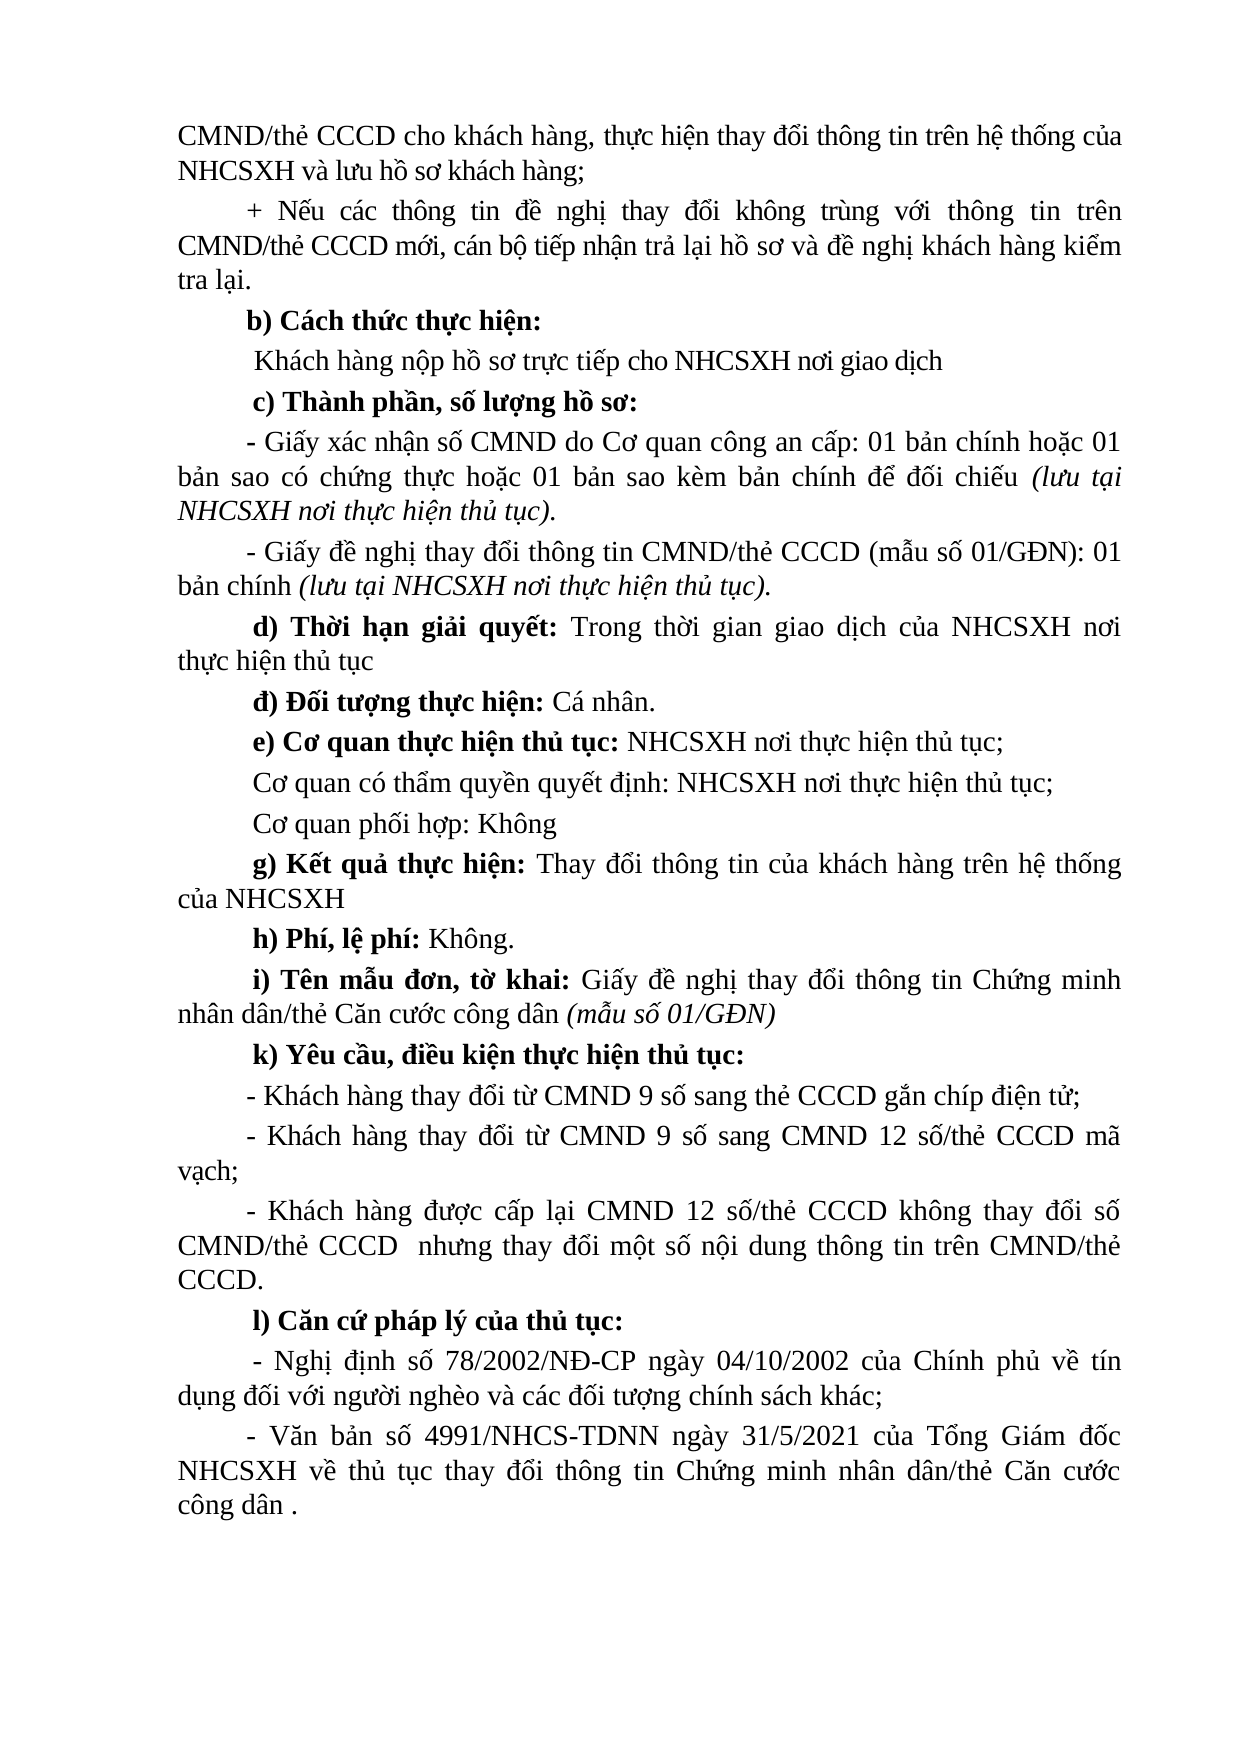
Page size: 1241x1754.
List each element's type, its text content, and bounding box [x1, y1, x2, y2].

text - Khách hàng thay đổi từ CMND 9 số sang CMND 12 số/thẻ CCCD mã vạch; [177, 1118, 1122, 1187]
text - Khách hàng thay đổi từ CMND 9 số sang thẻ CCCD gắn chíp điện tử; [177, 1077, 1122, 1112]
text e) Cơ quan thực hiện thủ tục: NHCSXH nơi thực hiện thủ tục; [177, 724, 1122, 759]
text - Giấy đề nghị thay đổi thông tin CMND/thẻ CCCD (mẫu số 01/GĐN): 01 bản chính (lưu tại NHCSXH nơi thực hiện thủ tục). [177, 534, 1122, 602]
text i) Tên mẫu đơn, tờ khai: Giấy đề nghị thay đổi thông tin Chứng minh nhân dân/thẻ Căn cước công dân (mẫu số 01/GĐN) [177, 962, 1122, 1031]
text Khách hàng nộp hồ sơ trực tiếp cho NHCSXH nơi giao dịch [177, 343, 1122, 377]
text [177, 118, 1122, 187]
text Cơ quan có thẩm quyền quyết định: NHCSXH nơi thực hiện thủ tục; [177, 765, 1122, 799]
text g) Kết quả thực hiện: Thay đổi thông tin của khách hàng trên hệ thống của NHCSXH [177, 846, 1122, 915]
text b) Cách thức thực hiện: [177, 302, 1122, 337]
text c) Thành phần, số lượng hồ sơ: [177, 384, 1122, 418]
text k) Yêu cầu, điều kiện thực hiện thủ tục: [177, 1037, 1122, 1071]
text đ) Đối tượng thực hiện: Cá nhân. [177, 684, 1122, 718]
text - Nghị định số 78/2002/NĐ-CP ngày 04/10/2002 của Chính phủ về tín dụng đối với người nghèo và các đối tượng chính sách khác; [177, 1343, 1122, 1412]
text h) Phí, lệ phí: Không. [177, 921, 1122, 956]
text d) Thời hạn giải quyết: Trong thời gian giao dịch của NHCSXH nơi thực hiện thủ tục [177, 609, 1122, 677]
text l) Căn cứ pháp lý của thủ tục: [177, 1302, 1122, 1337]
text - Văn bản số 4991/NHCS-TDNN ngày 31/5/2021 của Tổng Giám đốc NHCSXH về thủ tục thay đổi thông tin Chứng minh nhân dân/thẻ Căn cước công dân . [177, 1418, 1122, 1521]
text Cơ quan phối hợp: Không [177, 806, 1122, 840]
text + Nếu các thông tin đề nghị thay đổi không trùng với thông tin trên CMND/thẻ CCCD mới, cán bộ tiếp nhận trả lại hồ sơ và đề nghị khách hàng kiểm tra lại. [177, 193, 1122, 296]
text - Giấy xác nhận số CMND do Cơ quan công an cấp: 01 bản chính hoặc 01 bản sao có chứng thực hoặc 01 bản sao kèm bản chính để đối chiếu (lưu tại NHCSXH nơi thực hiện thủ tục). [177, 424, 1122, 527]
text - Khách hàng được cấp lại CMND 12 số/thẻ CCCD không thay đổi số CMND/thẻ CCCD nhưng thay đổi một số nội dung thông tin trên CMND/thẻ CCCD. [177, 1193, 1122, 1296]
